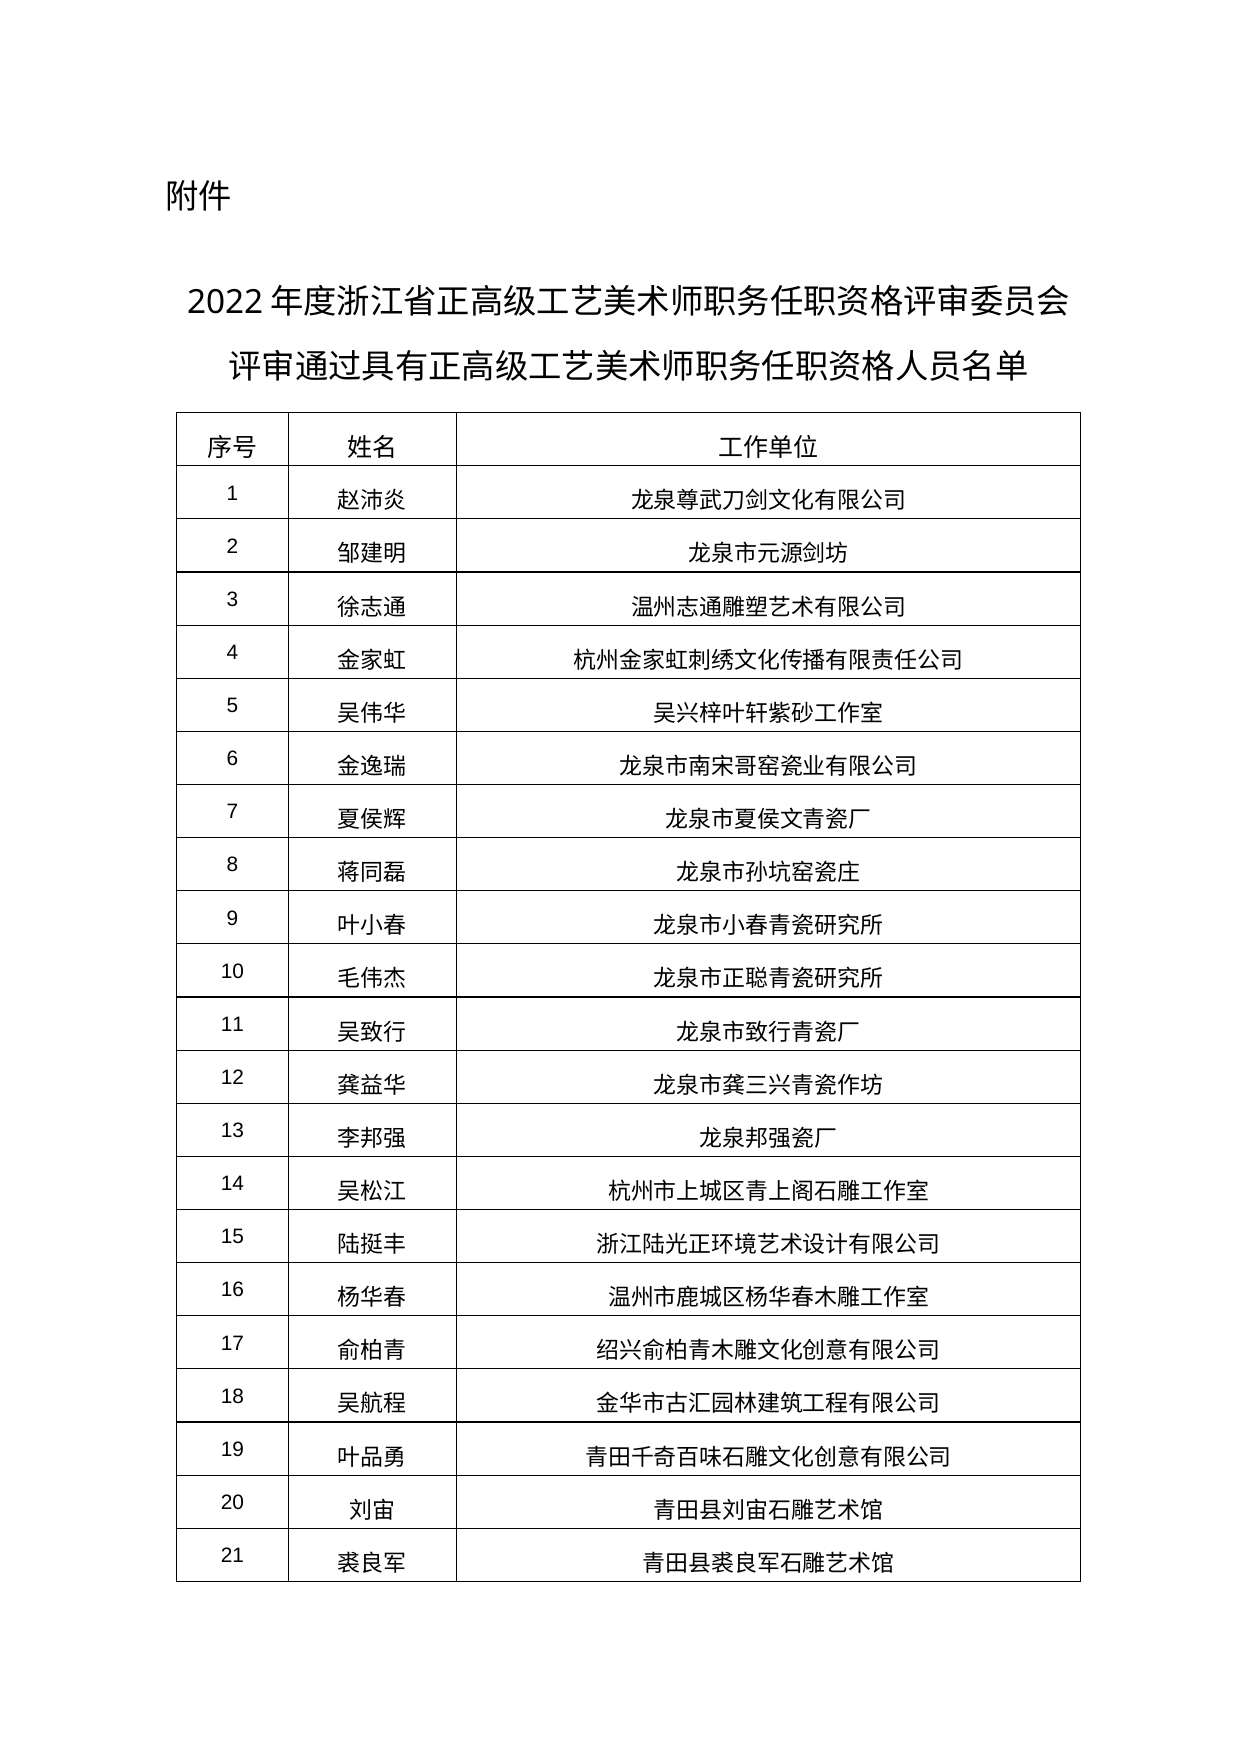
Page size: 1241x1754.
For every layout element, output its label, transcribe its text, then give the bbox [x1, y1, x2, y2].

text 附件 [99, 162, 1156, 227]
table_cell 赵沛炎 [289, 466, 456, 518]
table_cell 15 [177, 1210, 288, 1262]
table_cell 12 [177, 1051, 288, 1103]
table_cell 9 [177, 891, 288, 943]
table_cell 李邦强 [289, 1104, 456, 1156]
table_cell 青田县裘良军石雕艺术馆 [457, 1529, 1080, 1581]
table_cell 6 [177, 732, 288, 784]
table_cell 毛伟杰 [289, 944, 456, 996]
table_cell 邹建明 [289, 519, 456, 571]
table_cell 浙江陆光正环境艺术设计有限公司 [457, 1210, 1080, 1262]
table_cell 龙泉市龚三兴青瓷作坊 [457, 1051, 1080, 1103]
table_cell 龙泉市正聪青瓷研究所 [457, 944, 1080, 996]
table_cell 吴松江 [289, 1157, 456, 1209]
table_cell 龙泉市小春青瓷研究所 [457, 891, 1080, 943]
table_cell 叶小春 [289, 891, 456, 943]
table_cell 龙泉尊武刀剑文化有限公司 [457, 466, 1080, 518]
table_cell 金华市古汇园林建筑工程有限公司 [457, 1369, 1080, 1421]
table_cell 16 [177, 1263, 288, 1315]
table_cell 蒋同磊 [289, 838, 456, 890]
table_cell 7 [177, 785, 288, 837]
table_cell 叶品勇 [289, 1423, 456, 1474]
table_cell 18 [177, 1369, 288, 1421]
table_cell 陆挺丰 [289, 1210, 456, 1262]
table_cell 5 [177, 679, 288, 731]
table_cell 金家虹 [289, 626, 456, 678]
table_cell 杭州市上城区青上阁石雕工作室 [457, 1157, 1080, 1209]
table_cell 龙泉市南宋哥窑瓷业有限公司 [457, 732, 1080, 784]
table_cell 杭州金家虹刺绣文化传播有限责任公司 [457, 626, 1080, 678]
table_cell 20 [177, 1476, 288, 1528]
table_cell 吴兴梓叶轩紫砂工作室 [457, 679, 1080, 731]
table_cell 吴伟华 [289, 679, 456, 731]
table_cell 4 [177, 626, 288, 678]
table_cell 青田县刘宙石雕艺术馆 [457, 1476, 1080, 1528]
table_cell 14 [177, 1157, 288, 1209]
table_cell 温州志通雕塑艺术有限公司 [457, 573, 1080, 624]
table_cell 徐志通 [289, 573, 456, 624]
table_cell 金逸瑞 [289, 732, 456, 784]
table_cell 19 [177, 1423, 288, 1474]
table_cell 2 [177, 519, 288, 571]
table_cell 杨华春 [289, 1263, 456, 1315]
table_cell 俞柏青 [289, 1316, 456, 1368]
table_cell 绍兴俞柏青木雕文化创意有限公司 [457, 1316, 1080, 1368]
table_cell 青田千奇百味石雕文化创意有限公司 [457, 1423, 1080, 1474]
table_cell 龙泉市孙坑窑瓷庄 [457, 838, 1080, 890]
table_cell 10 [177, 944, 288, 996]
table_header 2022年度浙江省正高级工艺美术师职务任职资格评审委员会 评审通过具有正高级工艺美术师职务任职资格人员名单 [176, 251, 1080, 412]
table_cell 温州市鹿城区杨华春木雕工作室 [457, 1263, 1080, 1315]
table_cell 8 [177, 838, 288, 890]
table_cell 21 [177, 1529, 288, 1581]
table_cell 龙泉市元源剑坊 [457, 519, 1080, 571]
table_cell 11 [177, 998, 288, 1049]
table_cell 3 [177, 573, 288, 624]
table_cell 龚益华 [289, 1051, 456, 1103]
table_cell 17 [177, 1316, 288, 1368]
table_cell 刘宙 [289, 1476, 456, 1528]
table_cell 龙泉邦强瓷厂 [457, 1104, 1080, 1156]
table_cell 吴航程 [289, 1369, 456, 1421]
table_cell 1 [177, 466, 288, 518]
table_cell 裘良军 [289, 1529, 456, 1581]
table_cell 吴致行 [289, 998, 456, 1049]
table_cell 工作单位 [457, 413, 1080, 465]
table_cell 13 [177, 1104, 288, 1156]
table_cell 龙泉市致行青瓷厂 [457, 998, 1080, 1049]
table_cell 姓名 [289, 413, 456, 465]
table_cell 序号 [177, 413, 288, 465]
table_cell 夏侯辉 [289, 785, 456, 837]
table_cell 龙泉市夏侯文青瓷厂 [457, 785, 1080, 837]
